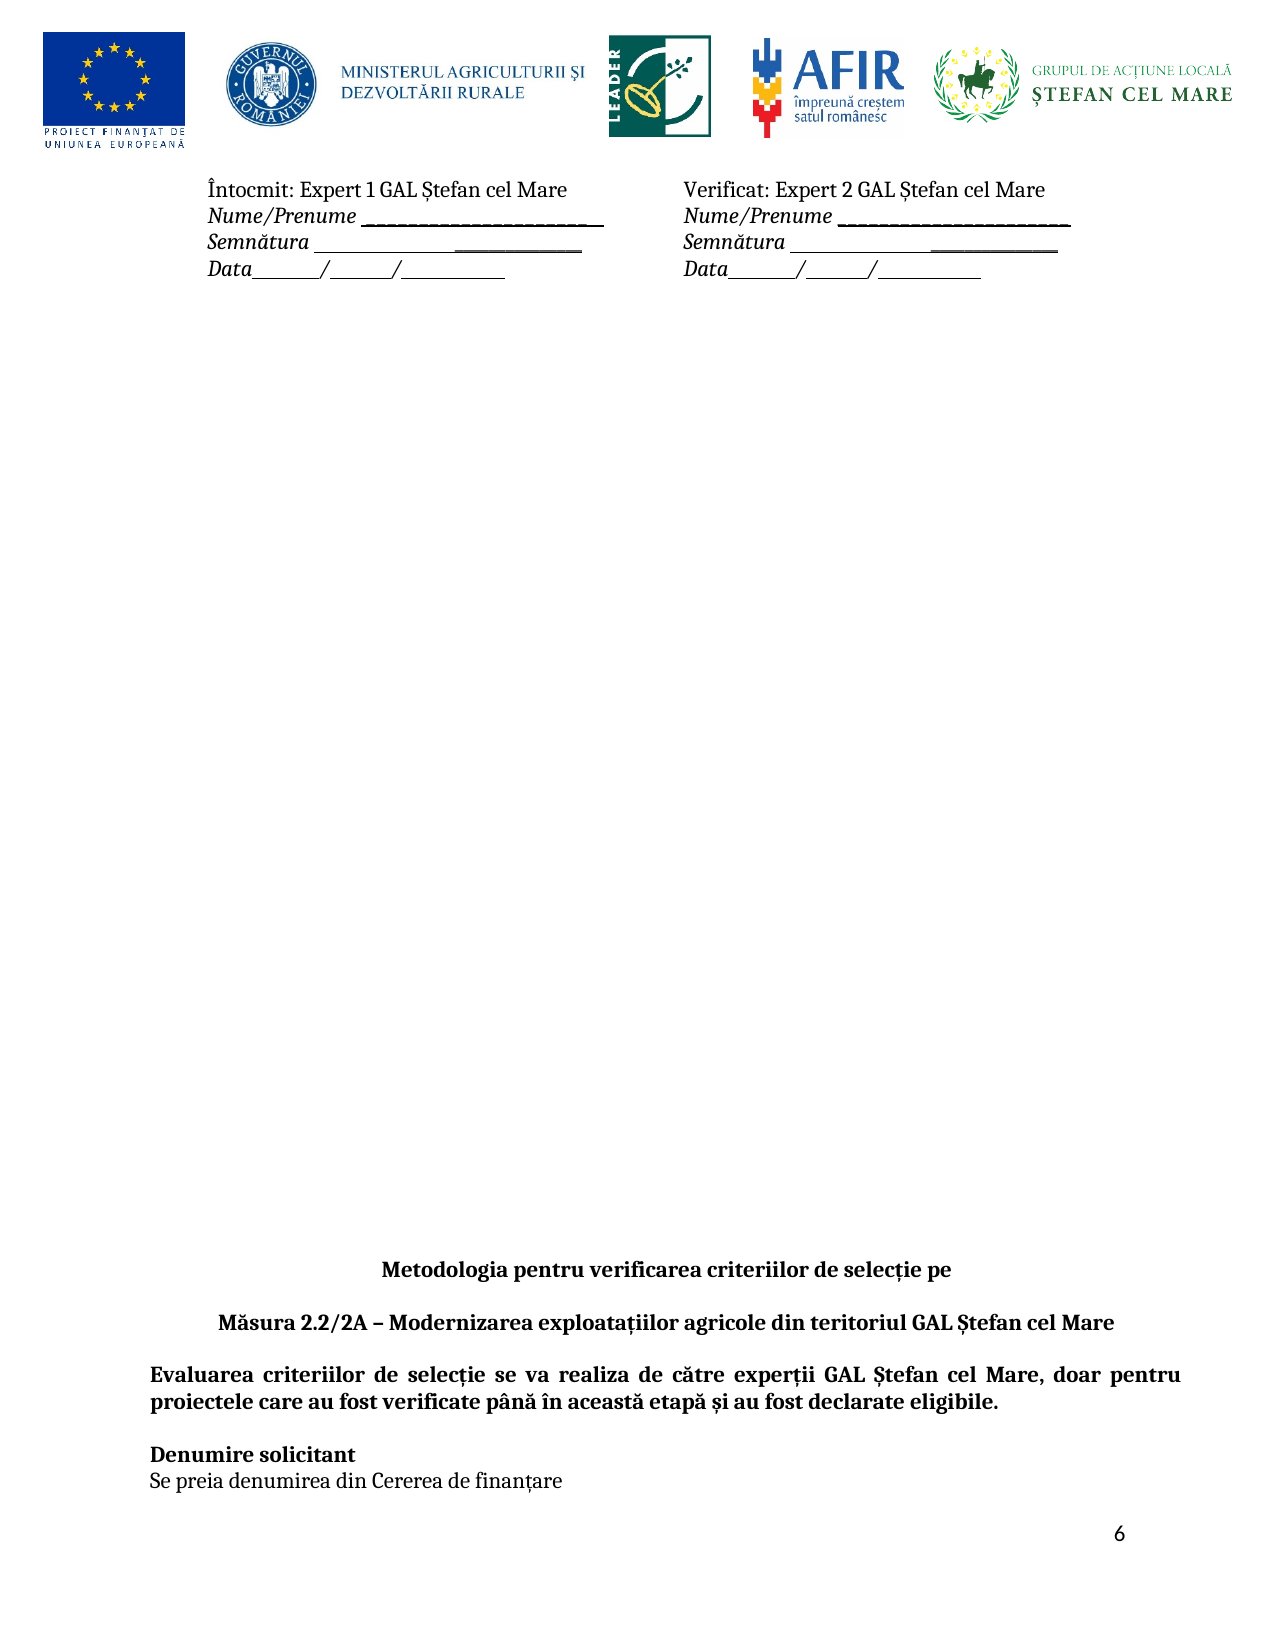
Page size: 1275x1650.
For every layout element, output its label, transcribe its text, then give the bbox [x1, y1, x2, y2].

picture [43, 32, 185, 153]
table_header Verificat: Expert 2 GAL Ștefan cel Mare Nume/Prenume ______________________ Semnătura _______________ Data / / [649, 176, 1125, 282]
text Metodologia pentru verificarea criteriilor de selecție pe [150, 1257, 1184, 1283]
text Se preia denumirea din Cererea de finanțare [150, 1468, 1184, 1494]
picture [609, 35, 711, 137]
text Măsura 2.2/2A – Modernizarea exploatațiilor agricole din teritoriul GAL Ștefan cel Mare [150, 1309, 1184, 1336]
picture [753, 38, 904, 138]
picture [220, 27, 597, 148]
picture [934, 47, 1232, 123]
text Denumire solicitant [150, 1441, 1184, 1468]
table_header Întocmit: Expert 1 GAL Ștefan cel Mare Nume/Prenume _____________________ Semnătura _______________ Data / / [173, 176, 649, 282]
text Evaluarea criteriilor de selecție se va realiza de către experții GAL Ștefan cel Mare, doar pentru proiectele care au fost verificate până în această etapă și au fost declarate eligibile. [150, 1362, 1184, 1415]
